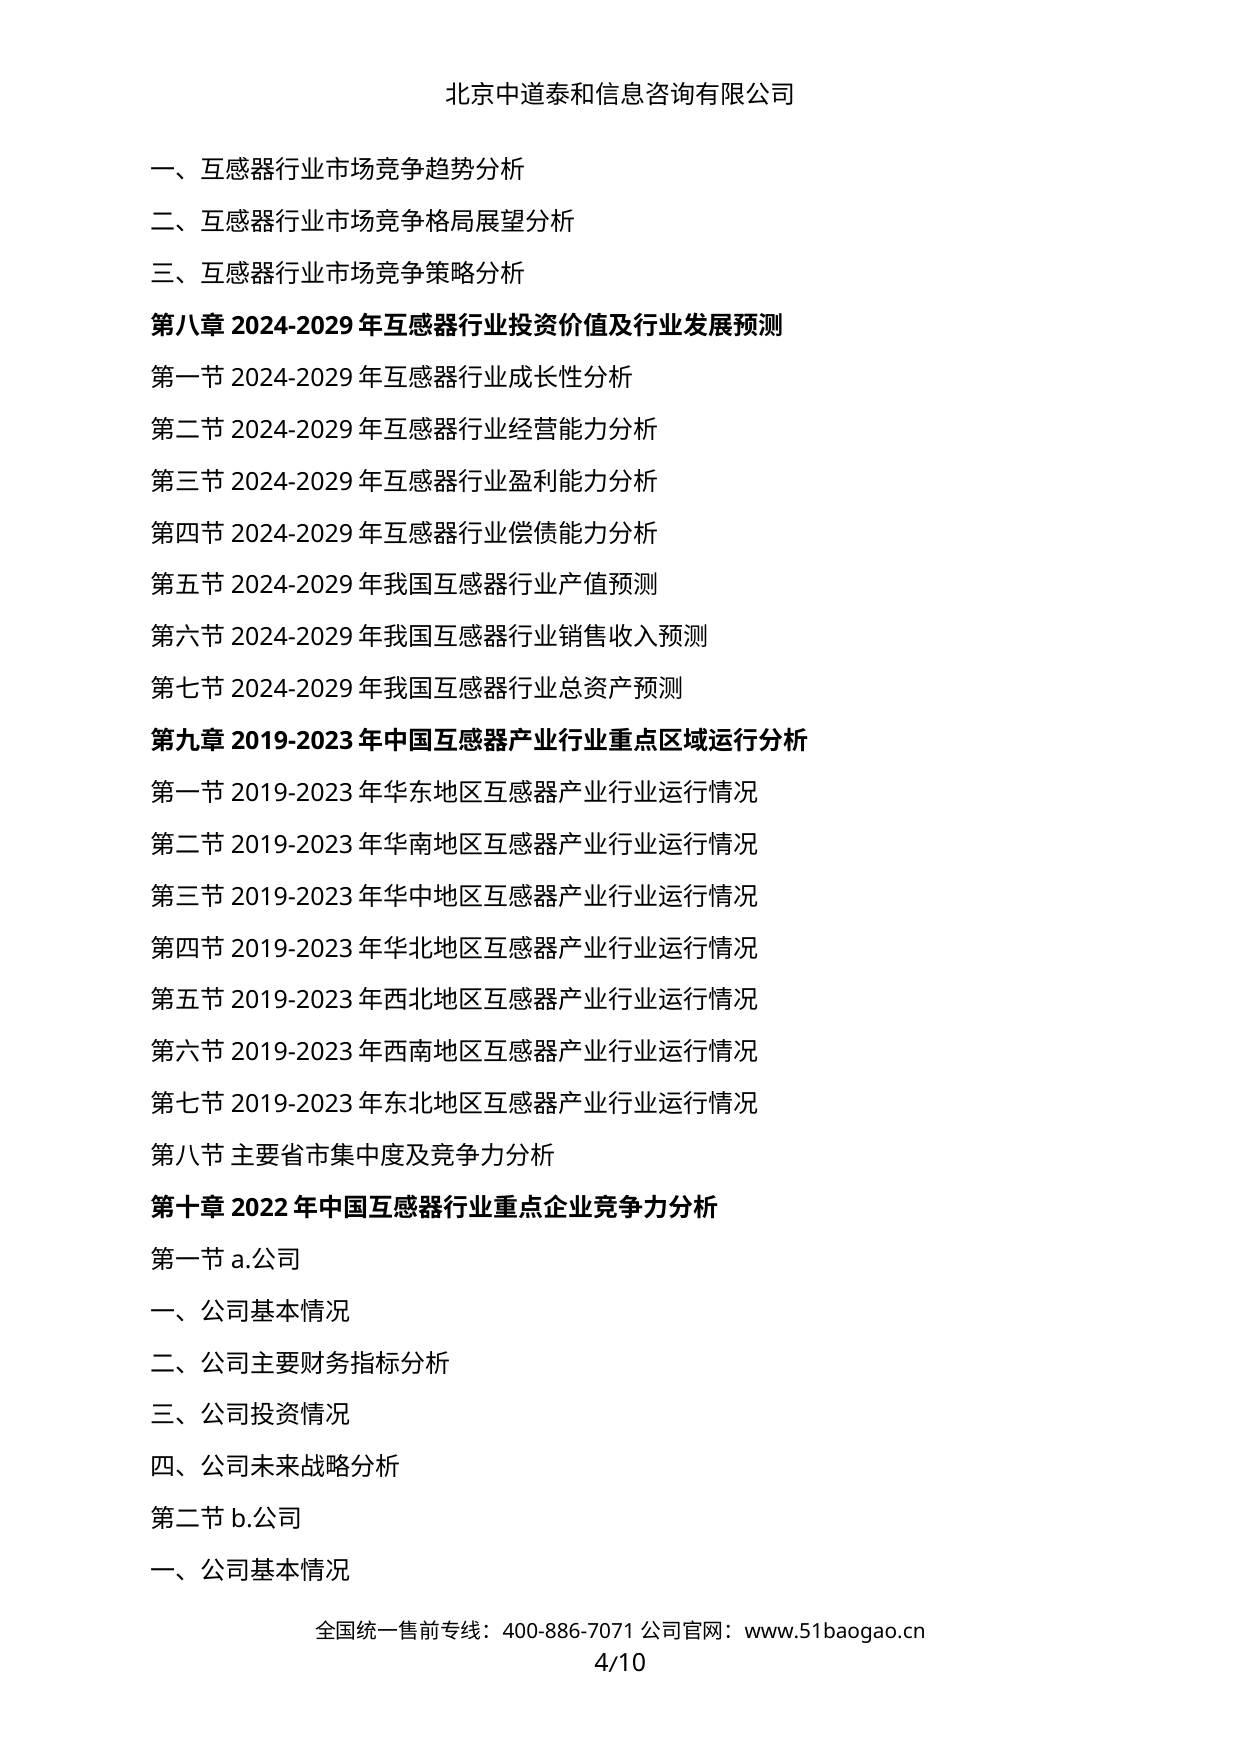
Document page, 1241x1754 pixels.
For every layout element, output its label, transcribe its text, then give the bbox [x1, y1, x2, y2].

text 第十章 2022年中国互感器行业重点企业竞争力分析 [150, 1187, 1090, 1224]
text 第六节 2019-2023年西南地区互感器产业行业运行情况 [150, 1032, 1090, 1068]
text 第一节 2024-2029年互感器行业成长性分析 [150, 357, 1090, 394]
text 二、公司主要财务指标分析 [150, 1343, 1090, 1379]
text 一、公司基本情况 [150, 1551, 1090, 1587]
text 第九章 2019-2023年中国互感器产业行业重点区域运行分析 [150, 721, 1090, 757]
text 三、互感器行业市场竞争策略分析 [150, 254, 1090, 290]
text 二、互感器行业市场竞争格局展望分析 [150, 202, 1090, 238]
text 第一节 2019-2023年华东地区互感器产业行业运行情况 [150, 772, 1090, 809]
text 第八章 2024-2029年互感器行业投资价值及行业发展预测 [150, 306, 1090, 342]
text 第五节 2024-2029年我国互感器行业产值预测 [150, 565, 1090, 601]
text 第二节 2024-2029年互感器行业经营能力分析 [150, 409, 1090, 446]
text 三、公司投资情况 [150, 1395, 1090, 1431]
text 第一节 a.公司 [150, 1239, 1090, 1276]
text 第七节 2024-2029年我国互感器行业总资产预测 [150, 669, 1090, 705]
text 第四节 2024-2029年互感器行业偿债能力分析 [150, 513, 1090, 549]
text 第八节 主要省市集中度及竞争力分析 [150, 1136, 1090, 1172]
text 第二节 2019-2023年华南地区互感器产业行业运行情况 [150, 824, 1090, 861]
text 第七节 2019-2023年东北地区互感器产业行业运行情况 [150, 1084, 1090, 1120]
text 第六节 2024-2029年我国互感器行业销售收入预测 [150, 617, 1090, 653]
text 第五节 2019-2023年西北地区互感器产业行业运行情况 [150, 980, 1090, 1016]
text 一、公司基本情况 [150, 1291, 1090, 1327]
text 第四节 2019-2023年华北地区互感器产业行业运行情况 [150, 928, 1090, 964]
text 四、公司未来战略分析 [150, 1447, 1090, 1483]
text 一、互感器行业市场竞争趋势分析 [150, 150, 1090, 186]
text 第三节 2024-2029年互感器行业盈利能力分析 [150, 461, 1090, 497]
text 第三节 2019-2023年华中地区互感器产业行业运行情况 [150, 876, 1090, 912]
text 第二节 b.公司 [150, 1499, 1090, 1535]
